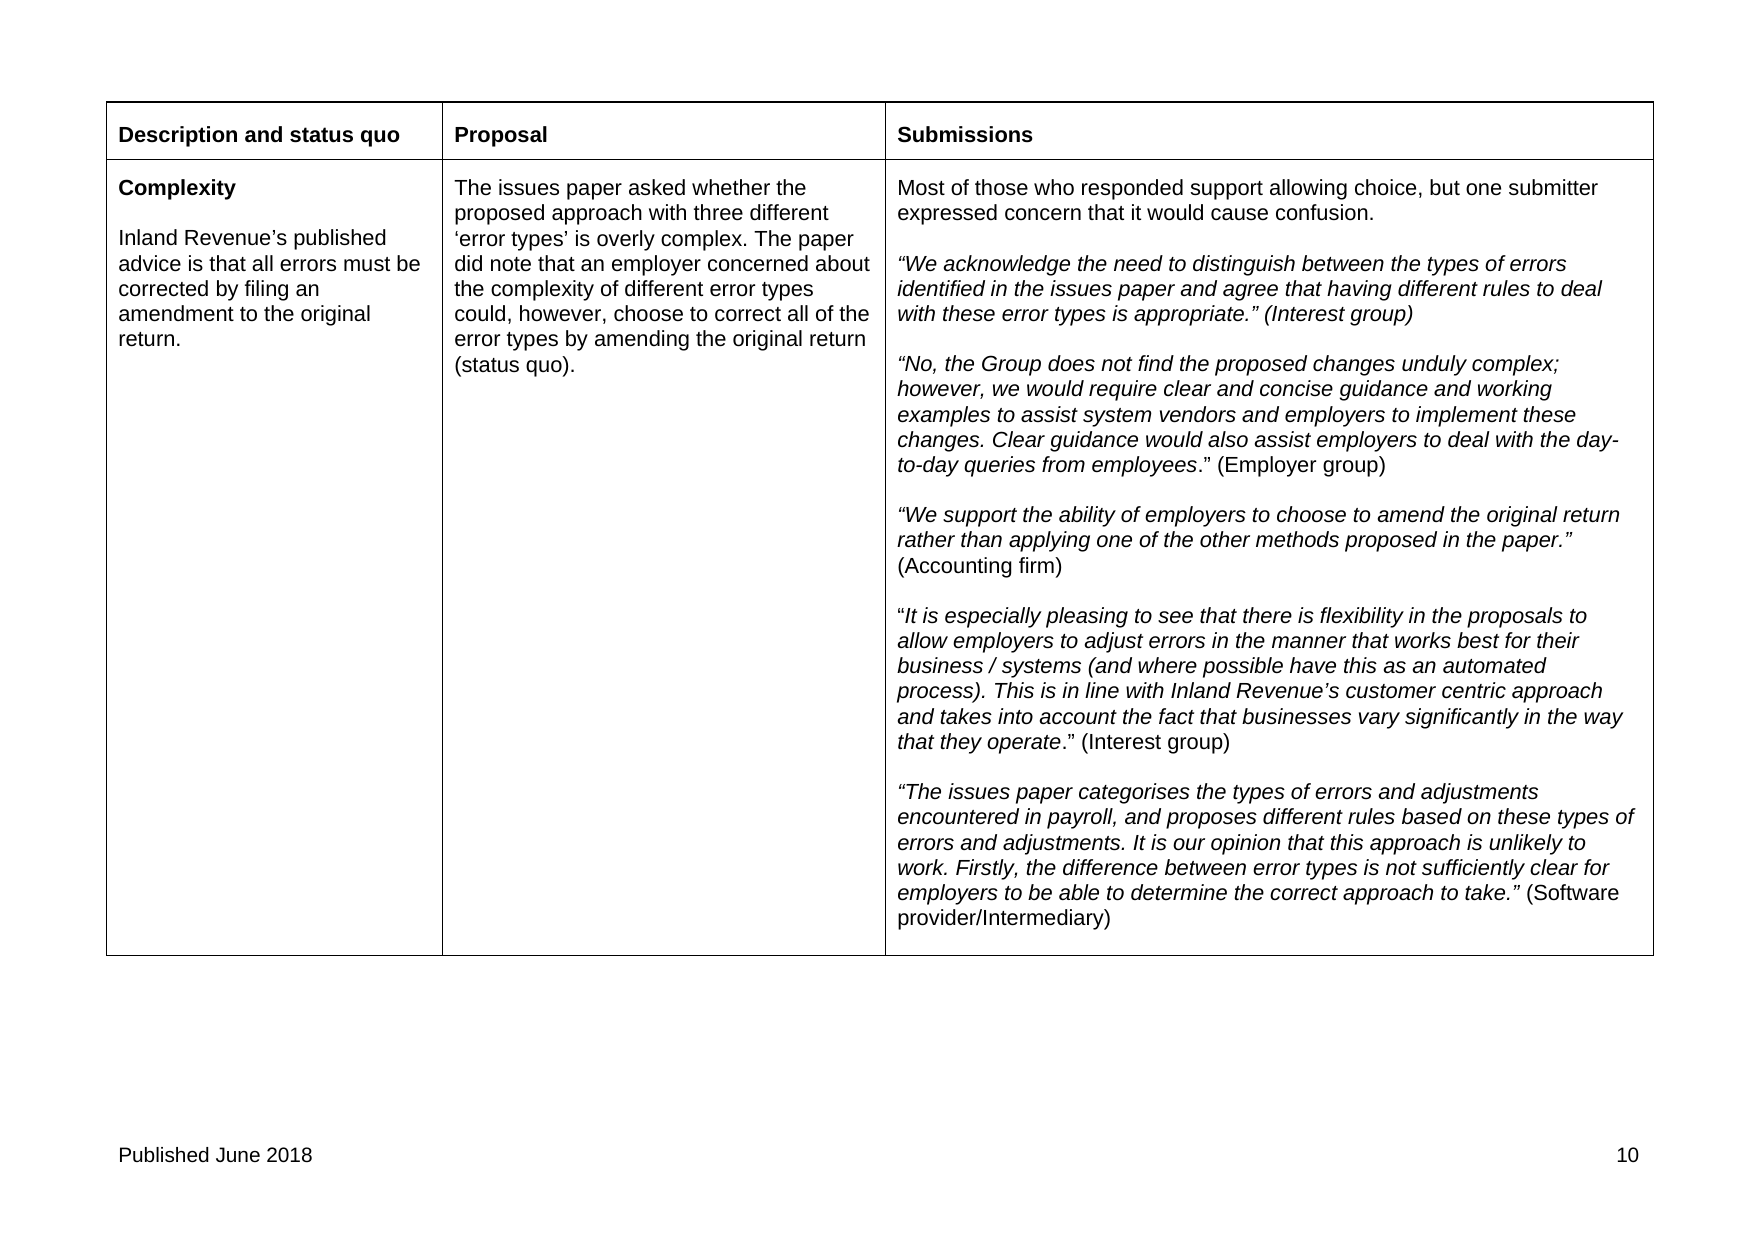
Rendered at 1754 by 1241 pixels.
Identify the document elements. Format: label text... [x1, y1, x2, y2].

table_cell The issues paper asked whether the proposed approach with three different ‘error types’ is overly complex. The paper did note that an employer concerned about the complexity of different error types could, however, choose to correct all of the error types by amending the original return (status quo). [443, 160, 885, 955]
table_cell Complexity Inland Revenue’s published advice is that all errors must be corrected by filing an amendment to the original return. [107, 160, 442, 955]
table_header Description and status quo [107, 103, 442, 159]
table_cell Most of those who responded support allowing choice, but one submitter expressed concern that it would cause confusion. “We acknowledge the need to distinguish between the types of errors identified in the issues paper and agree that having different rules to deal with these error types is appropriate.” (Interest group) “No, the Group does not find the proposed changes unduly complex; however, we would require clear and concise guidance and working examples to assist system vendors and employers to implement these changes. Clear guidance would also assist employers to deal with the day-to-day queries from employees.” (Employer group) “We support the ability of employers to choose to amend the original return rather than applying one of the other methods proposed in the paper.” (Accounting firm) “It is especially pleasing to see that there is flexibility in the proposals to allow employers to adjust errors in the manner that works best for their business / systems (and where possible have this as an automated process). This is in line with Inland Revenue’s customer centric approach and takes into account the fact that businesses vary significantly in the way that they operate.” (Interest group) “The issues paper categorises the types of errors and adjustments encountered in payroll, and proposes different rules based on these types of errors and adjustments. It is our opinion that this approach is unlikely to work. Firstly, the difference between error types is not sufficiently clear for employers to be able to determine the correct approach to take.” (Software provider/Intermediary) [886, 160, 1653, 955]
table_header Submissions [886, 103, 1653, 159]
table_header Proposal [443, 103, 885, 159]
